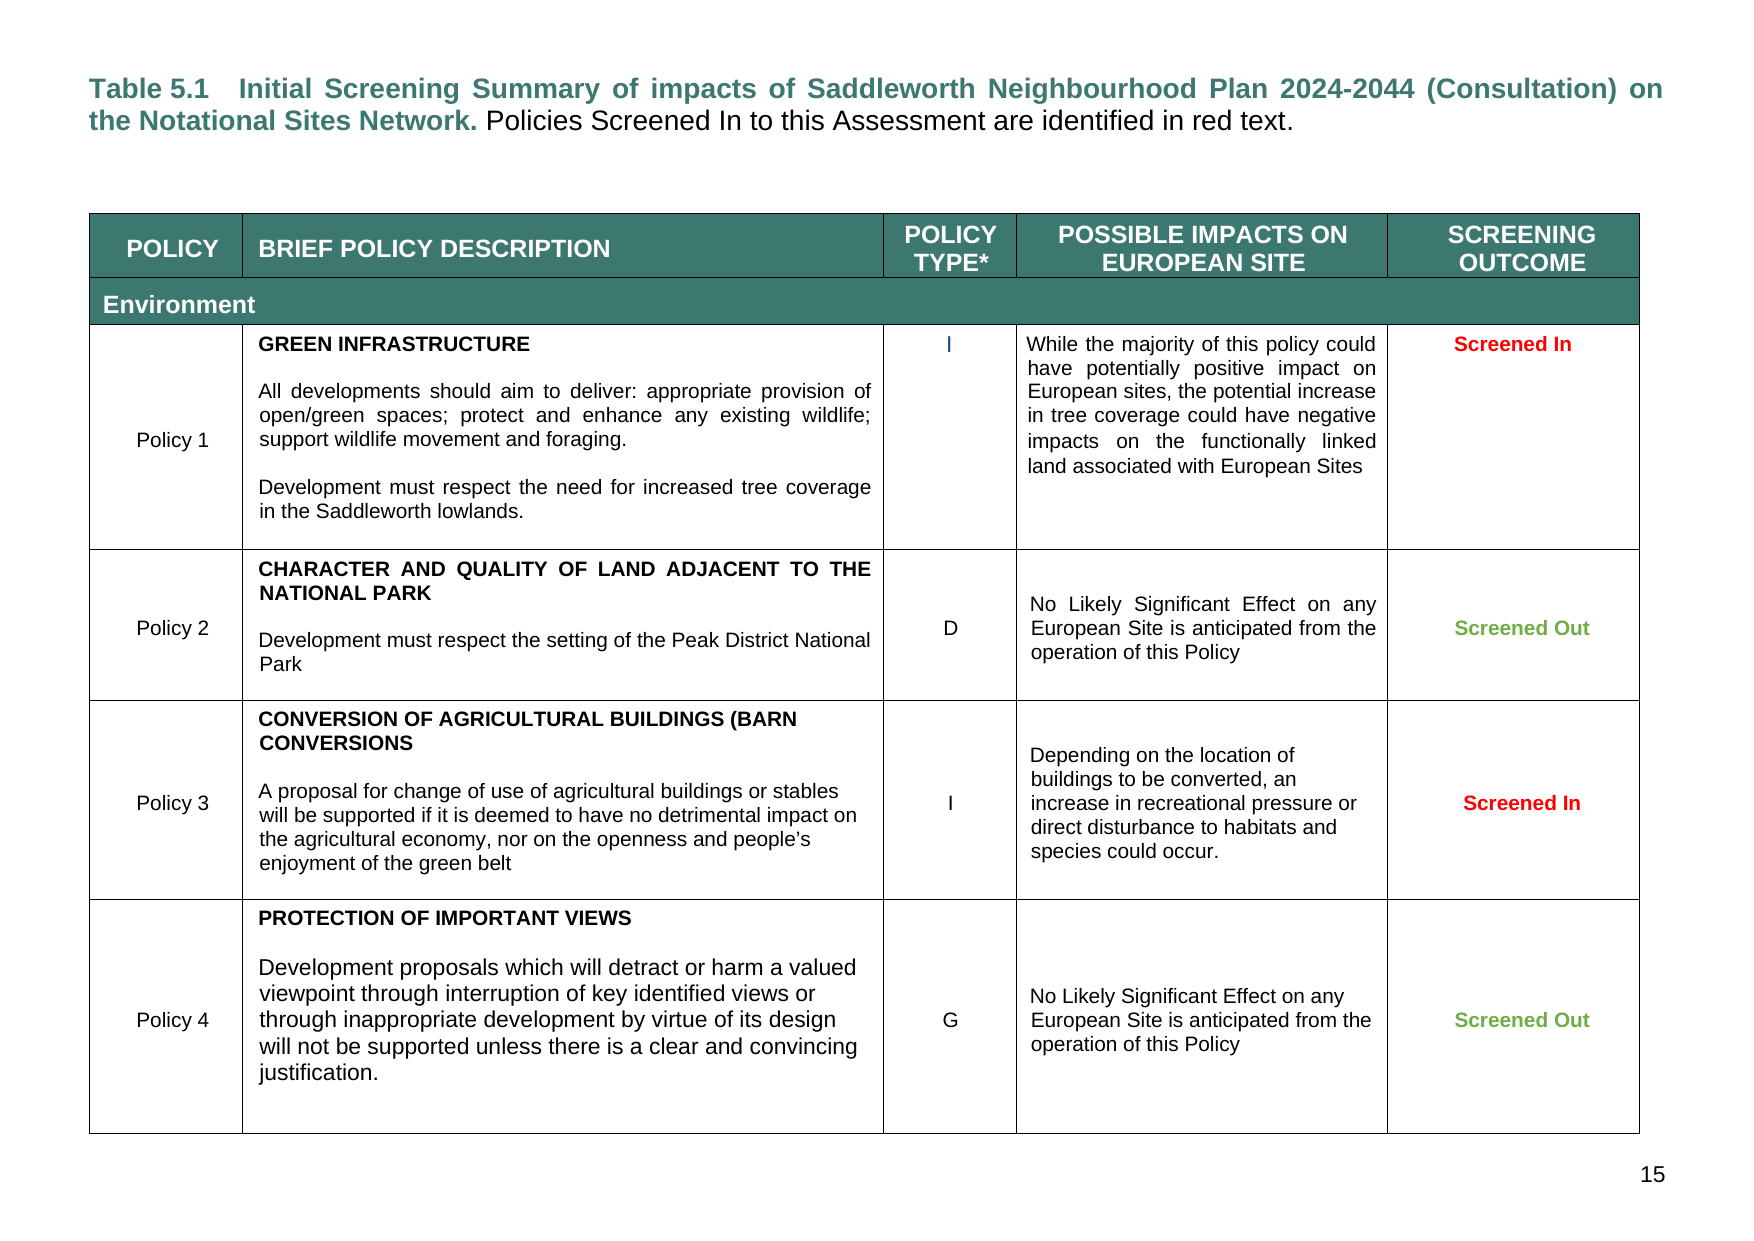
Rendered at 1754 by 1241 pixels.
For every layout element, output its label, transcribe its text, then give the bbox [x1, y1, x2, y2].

table_header SCREENING OUTCOME [1388, 214, 1639, 277]
table_cell While the majority of this policy could have potentially positive impact on European sites, the potential increase in tree coverage could have negative impacts on the functionally linked land associated with European Sites [1017, 325, 1387, 549]
subtitle Table 5.1 Initial Screening Summary of impacts of Saddleworth Neighbourhood Plan 2024-2044 (Consultation) on the Notational Sites Network. Policies Screened In to this Assessment are identified in red text. [89, 72, 1665, 136]
table_cell G [884, 900, 1016, 1133]
table_cell No Likely Significant Effect on any European Site is anticipated from the operation of this Policy [1017, 550, 1387, 700]
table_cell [1017, 900, 1387, 1133]
table_cell Environment [90, 278, 1639, 324]
table_cell GREEN INFRASTRUCTURE All developments should aim to deliver: appropriate provision of open/green spaces; protect and enhance any existing wildlife; support wildlife movement and foraging. Development must respect the need for increased tree coverage in the Saddleworth lowlands. [243, 325, 883, 549]
table_header BRIEF POLICY DESCRIPTION [243, 214, 883, 277]
table_header POSSIBLE IMPACTS ON EUROPEAN SITE [1017, 214, 1387, 277]
table_cell PROTECTION OF IMPORTANT VIEWS Development proposals which will detract or harm a valued viewpoint through interruption of key identified views or through inappropriate development by virtue of its design will not be supported unless there is a clear and convincing justification. [243, 900, 883, 1133]
table_cell D [884, 550, 1016, 700]
table_cell Policy 4 [90, 900, 242, 1133]
table_cell Policy 1 [90, 325, 242, 549]
table_cell CONVERSION OF AGRICULTURAL BUILDINGS (BARN CONVERSIONS A proposal for change of use of agricultural buildings or stables will be supported if it is deemed to have no detrimental impact on the agricultural economy, nor on the openness and people’s enjoyment of the green belt [243, 701, 883, 899]
table_cell Policy 3 [90, 701, 242, 899]
table_cell I [884, 701, 1016, 899]
table_header POLICY [90, 214, 242, 277]
table_cell Screened In [1388, 325, 1639, 549]
table_cell Screened Out [1388, 900, 1639, 1133]
table_header POLICY TYPE* [884, 214, 1016, 277]
table_cell Depending on the location of buildings to be converted, an increase in recreational pressure or direct disturbance to habitats and species could occur. [1017, 701, 1387, 899]
table_cell I [884, 325, 1016, 549]
table_cell Policy 2 [90, 550, 242, 700]
table_cell Screened In [1388, 701, 1639, 899]
table_cell CHARACTER AND QUALITY OF LAND ADJACENT TO THE NATIONAL PARK Development must respect the setting of the Peak District National Park [243, 550, 883, 700]
table_cell Screened Out [1388, 550, 1639, 700]
